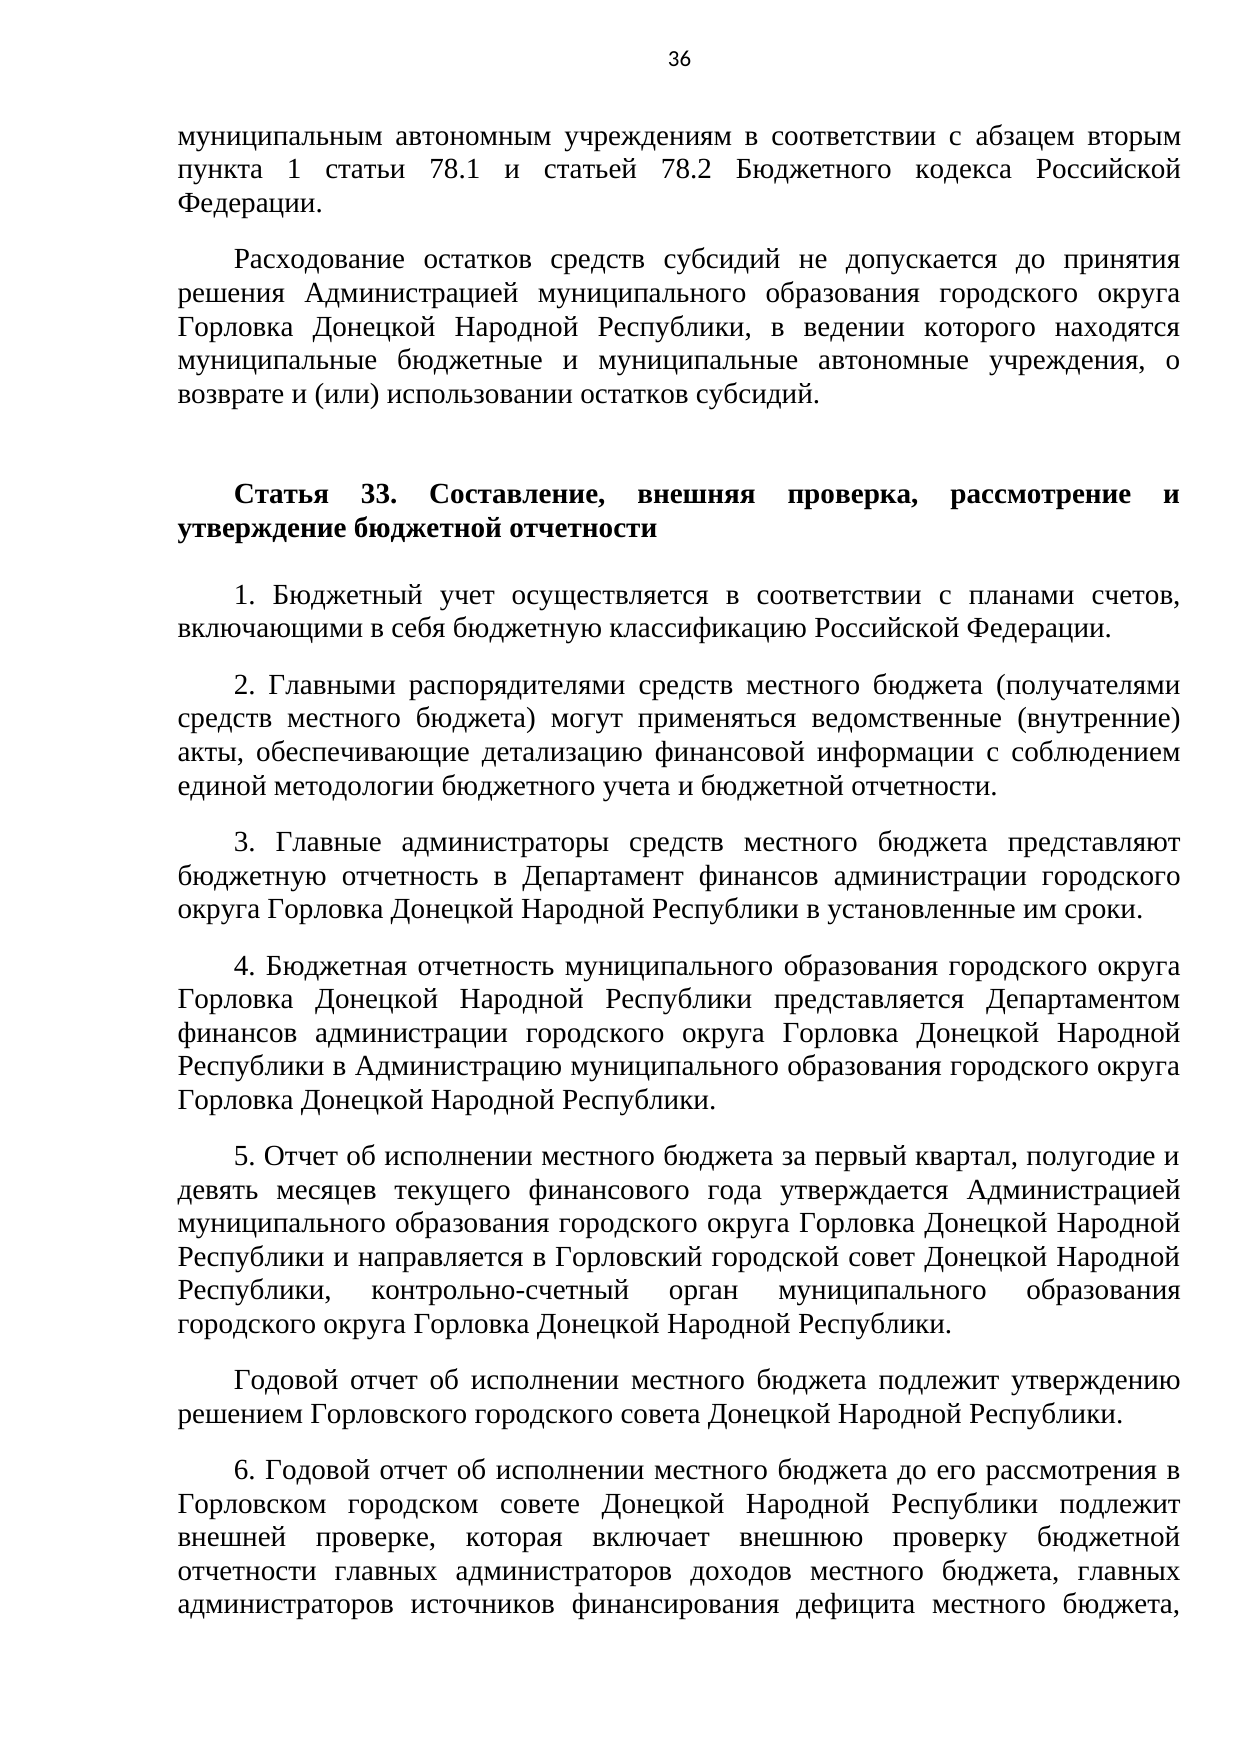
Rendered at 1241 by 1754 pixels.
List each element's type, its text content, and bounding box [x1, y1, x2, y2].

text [177, 1452, 1181, 1620]
text Годовой отчет об исполнении местного бюджета подлежит утверждению решением Горловского городского совета Донецкой Народной Республики. [177, 1362, 1181, 1429]
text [177, 118, 1181, 219]
text Расходование остатков средств субсидий не допускается до принятия решения Администрацией муниципального образования городского округа Горловка Донецкой Народной Республики, в ведении которого находятся муниципальные бюджетные и муниципальные автономные учреждения, о возврате и (или) использовании остатков субсидий. [177, 242, 1181, 409]
text 2. Главными распорядителями средств местного бюджета (получателями средств местного бюджета) могут применяться ведомственные (внутренние) акты, обеспечивающие детализацию финансовой информации с соблюдением единой методологии бюджетного учета и бюджетной отчетности. [177, 667, 1181, 801]
text 5. Отчет об исполнении местного бюджета за первый квартал, полугодие и девять месяцев текущего финансового года утверждается Администрацией муниципального образования городского округа Горловка Донецкой Народной Республики и направляется в Горловский городской совет Донецкой Народной Республики, контрольно-счетный орган муниципального образования городского округа Горловка Донецкой Народной Республики. [177, 1138, 1181, 1339]
title Статья 33. Составление, внешняя проверка, рассмотрение и утверждение бюджетной отчетности [177, 476, 1181, 543]
text 1. Бюджетный учет осуществляется в соответствии с планами счетов, включающими в себя бюджетную классификацию Российской Федерации. [177, 577, 1181, 644]
text 4. Бюджетная отчетность муниципального образования городского округа Горловка Донецкой Народной Республики представляется Департаментом финансов администрации городского округа Горловка Донецкой Народной Республики в Администрацию муниципального образования городского округа Горловка Донецкой Народной Республики. [177, 948, 1181, 1115]
text 3. Главные администраторы средств местного бюджета представляют бюджетную отчетность в Департамент финансов администрации городского округа Горловка Донецкой Народной Республики в установленные им сроки. [177, 824, 1181, 925]
